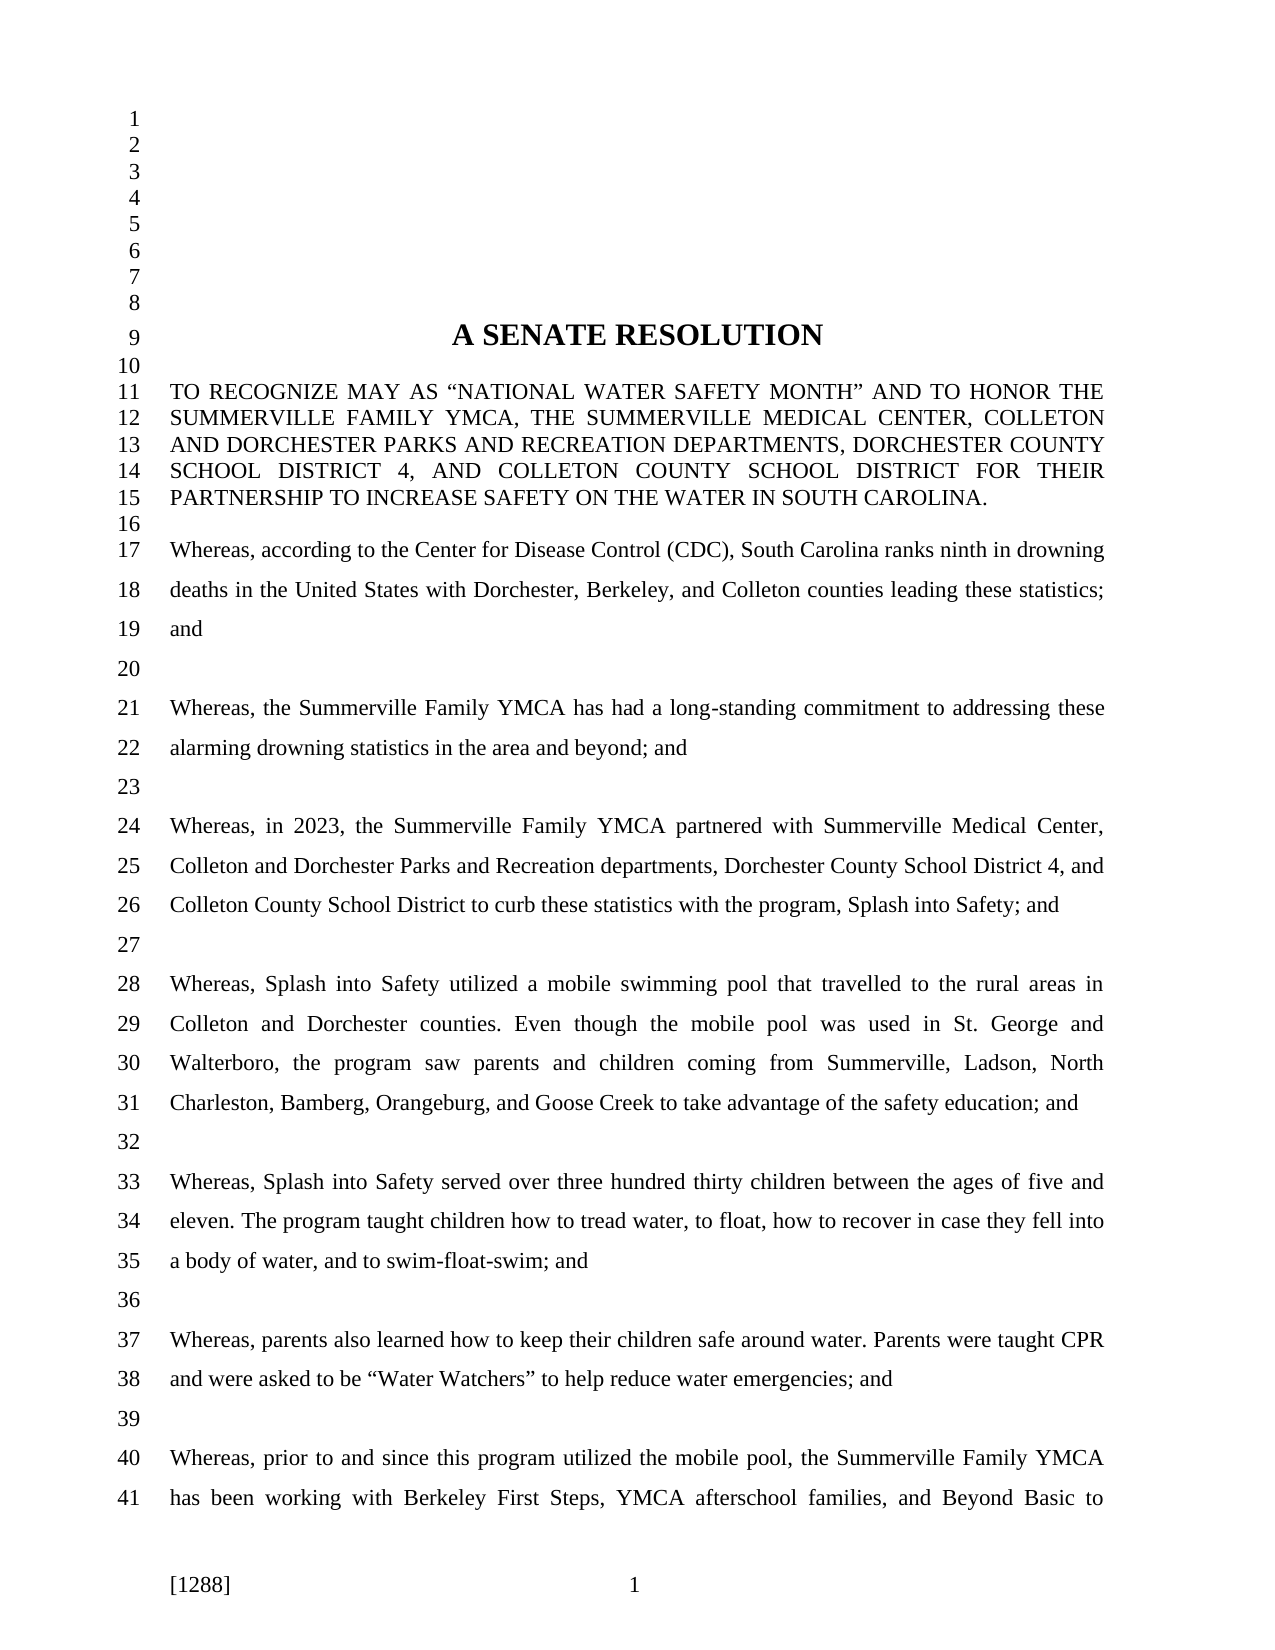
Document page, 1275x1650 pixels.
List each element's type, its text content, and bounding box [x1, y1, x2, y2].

text Whereas, parents also learned how to keep their children safe around water. Parents were taught CPR and were asked to be “Water Watchers” to help reduce water emergencies; and [169, 1326, 1106, 1392]
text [169, 1444, 1106, 1510]
text A RESOLUTION [169, 316, 1106, 352]
text Whereas, the Summerville Family YMCA has had a long‑standing commitment to addressing these alarming drowning statistics in the area and beyond; and [169, 694, 1106, 760]
text Whereas, according to the Center for Disease Control (CDC), South Carolina ranks ninth in drowning deaths in the United States with Dorchester, Berkeley, and Colleton counties leading these statistics; and [169, 536, 1106, 642]
text Whereas, Splash into Safety utilized a mobile swimming pool that travelled to the rural areas in Colleton and Dorchester counties. Even though the mobile pool was used in St. George and Walterboro, the program saw parents and children coming from Summerville, Ladson, North Charleston, Bamberg, Orangeburg, and Goose Creek to take advantage of the safety education; and [169, 971, 1106, 1115]
text Whereas, in 2023, the Summerville Family YMCA partnered with Summerville Medical Center, Colleton and Dorchester Parks and Recreation departments, Dorchester County School District 4, and Colleton County School District to curb these statistics with the program, Splash into Safety; and [169, 813, 1106, 918]
text Whereas, Splash into Safety served over three hundred thirty children between the ages of five and eleven. The program taught children how to tread water, to float, how to recover in case they fell into a body of water, and to swim‑float‑swim; and [169, 1168, 1106, 1273]
